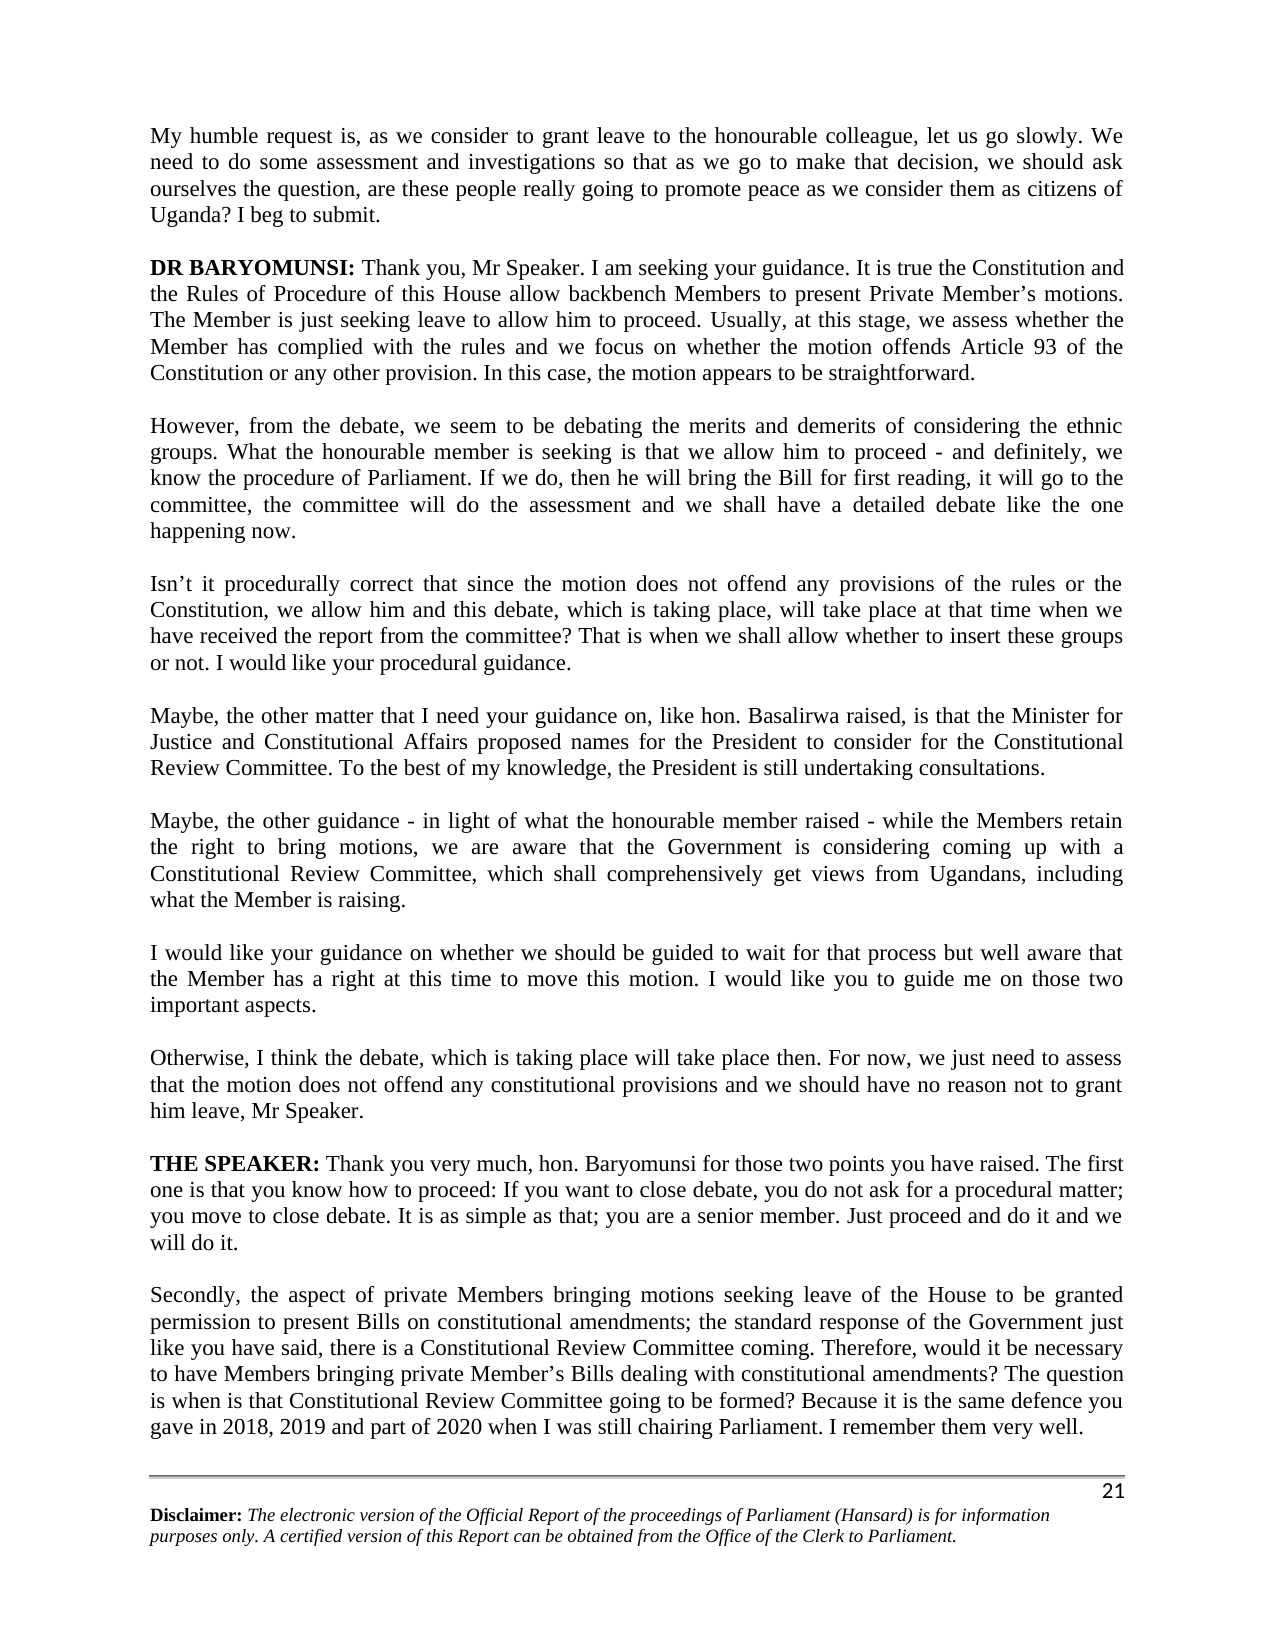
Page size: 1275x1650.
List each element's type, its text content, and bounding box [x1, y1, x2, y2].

text Maybe, the other matter that I need your guidance on, like hon. Basalirwa raised, is that the Minister for Justice and Constitutional Affairs proposed names for the President to consider for the Constitutional Review Committee. To the best of my knowledge, the President is still undertaking consultations. [150, 702, 1125, 781]
text Isn’t it procedurally correct that since the motion does not offend any provisions of the rules or the Constitution, we allow him and this debate, which is taking place, will take place at that time when we have received the report from the committee? That is when we shall allow whether to insert these groups or not. I would like your procedural guidance. [150, 570, 1125, 675]
text Secondly, the aspect of private Members bringing motions seeking leave of the House to be granted permission to present Bills on constitutional amendments; the standard response of the Government just like you have said, there is a Constitutional Review Committee coming. Therefore, would it be necessary to have Members bringing private Member’s Bills dealing with constitutional amendments? The question is when is that Constitutional Review Committee going to be formed? Because it is the same defence you gave in 2018, 2019 and part of 2020 when I was still chairing Parliament. I remember them very well. [150, 1281, 1125, 1439]
text THE SPEAKER: Thank you very much, hon. Baryomunsi for those two points you have raised. The first one is that you know how to proceed: If you want to close debate, you do not ask for a procedural matter; you move to close debate. It is as simple as that; you are a senior member. Just proceed and do it and we will do it. [150, 1150, 1125, 1255]
text However, from the debate, we seem to be debating the merits and demerits of considering the ethnic groups. What the honourable member is seeking is that we allow him to proceed - and definitely, we know the procedure of Parliament. If we do, then he will bring the Bill for first reading, it will go to the committee, the committee will do the assessment and we shall have a detailed debate like the one happening now. [150, 412, 1125, 543]
text DR BARYOMUNSI: Thank you, Mr Speaker. I am seeking your guidance. It is true the Constitution and the Rules of Procedure of this House allow backbench Members to present Private Member’s motions. The Member is just seeking leave to allow him to proceed. Usually, at this stage, we assess whether the Member has complied with the rules and we focus on whether the motion offends Article 93 of the Constitution or any other provision. In this case, the motion appears to be straightforward. [150, 254, 1125, 385]
text My humble request is, as we consider to grant leave to the honourable colleague, let us go slowly. We need to do some assessment and investigations so that as we go to make that decision, we should ask ourselves the question, are these people really going to promote peace as we consider them as citizens of Uganda? I beg to submit. [150, 122, 1125, 227]
text Maybe, the other guidance - in light of what the honourable member raised - while the Members retain the right to bring motions, we are aware that the Government is considering coming up with a Constitutional Review Committee, which shall comprehensively get views from Ugandans, including what the Member is raising. [150, 807, 1125, 912]
text Otherwise, I think the debate, which is taking place will take place then. For now, we just need to assess that the motion does not offend any constitutional provisions and we should have no reason not to grant him leave, Mr Speaker. [150, 1044, 1125, 1123]
text I would like your guidance on whether we should be guided to wait for that process but well aware that the Member has a right at this time to move this motion. I would like you to guide me on those two important aspects. [150, 939, 1125, 1018]
picture [149, 1475, 1125, 1479]
